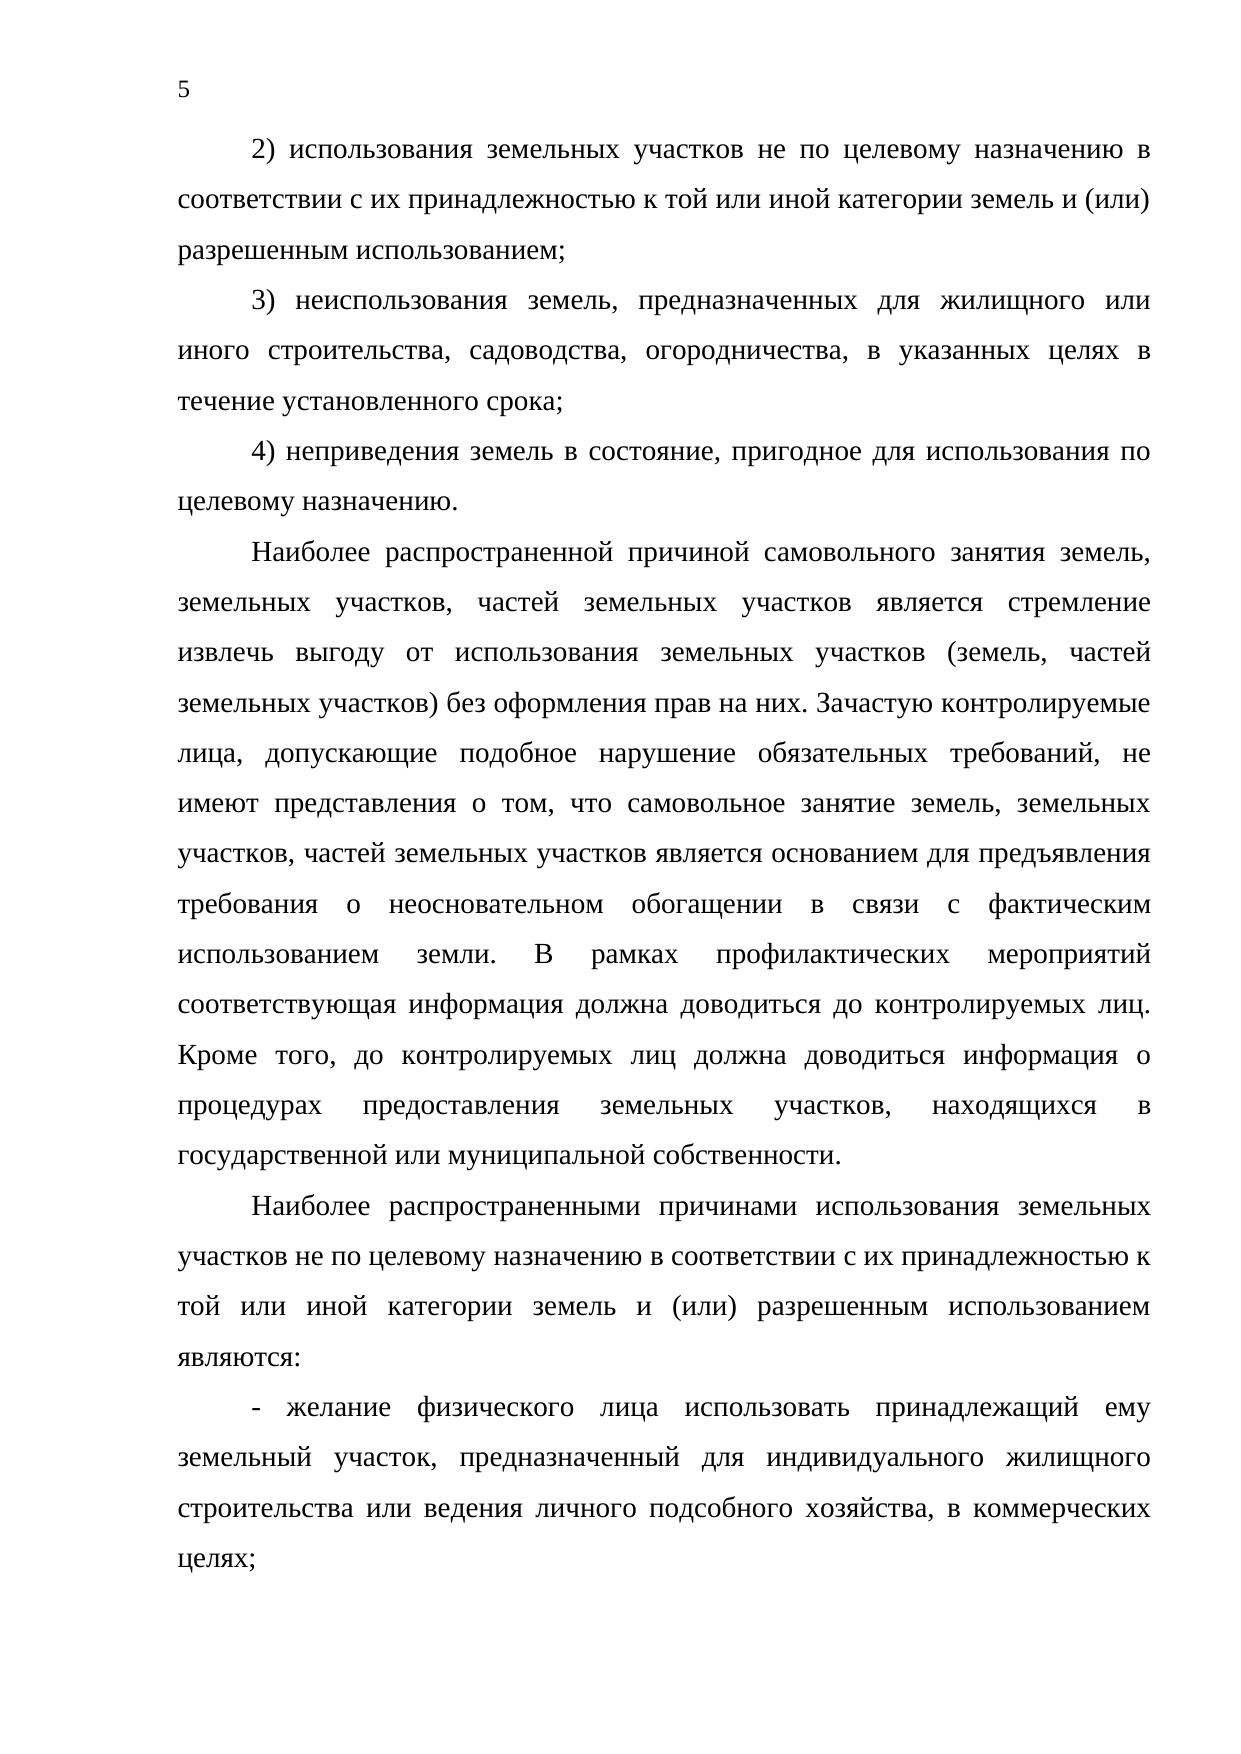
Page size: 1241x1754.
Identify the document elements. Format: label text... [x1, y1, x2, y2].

text 4) неприведения земель в состояние, пригодное для использования по целевому назначению. [177, 433, 1152, 517]
text - желание физического лица использовать принадлежащий ему земельный участок, предназначенный для индивидуального жилищного строительства или ведения личного подсобного хозяйства, в коммерческих целях; [177, 1389, 1152, 1573]
text Наиболее распространенной причиной самовольного занятия земель, земельных участков, частей земельных участков является стремление извлечь выгоду от использования земельных участков (земель, частей земельных участков) без оформления прав на них. Зачастую контролируемые лица, допускающие подобное нарушение обязательных требований, не имеют представления о том, что самовольное занятие земель, земельных участков, частей земельных участков является основанием для предъявления требования о неосновательном обогащении в связи с фактическим использованием земли. В рамках профилактических мероприятий соответствующая информация должна доводиться до контролируемых лиц. Кроме того, до контролируемых лиц должна доводиться информация о процедурах предоставления земельных участков, находящихся в государственной или муниципальной собственности. [177, 534, 1152, 1171]
text 3) неиспользования земель, предназначенных для жилищного или иного строительства, садоводства, огородничества, в указанных целях в течение установленного срока; [177, 282, 1152, 416]
text Наиболее распространенными причинами использования земельных участков не по целевому назначению в соответствии с их принадлежностью к той или иной категории земель и (или) разрешенным использованием являются: [177, 1188, 1152, 1372]
text 2) использования земельных участков не по целевому назначению в соответствии с их принадлежностью к той или иной категории земель и (или) разрешенным использованием; [177, 131, 1152, 265]
